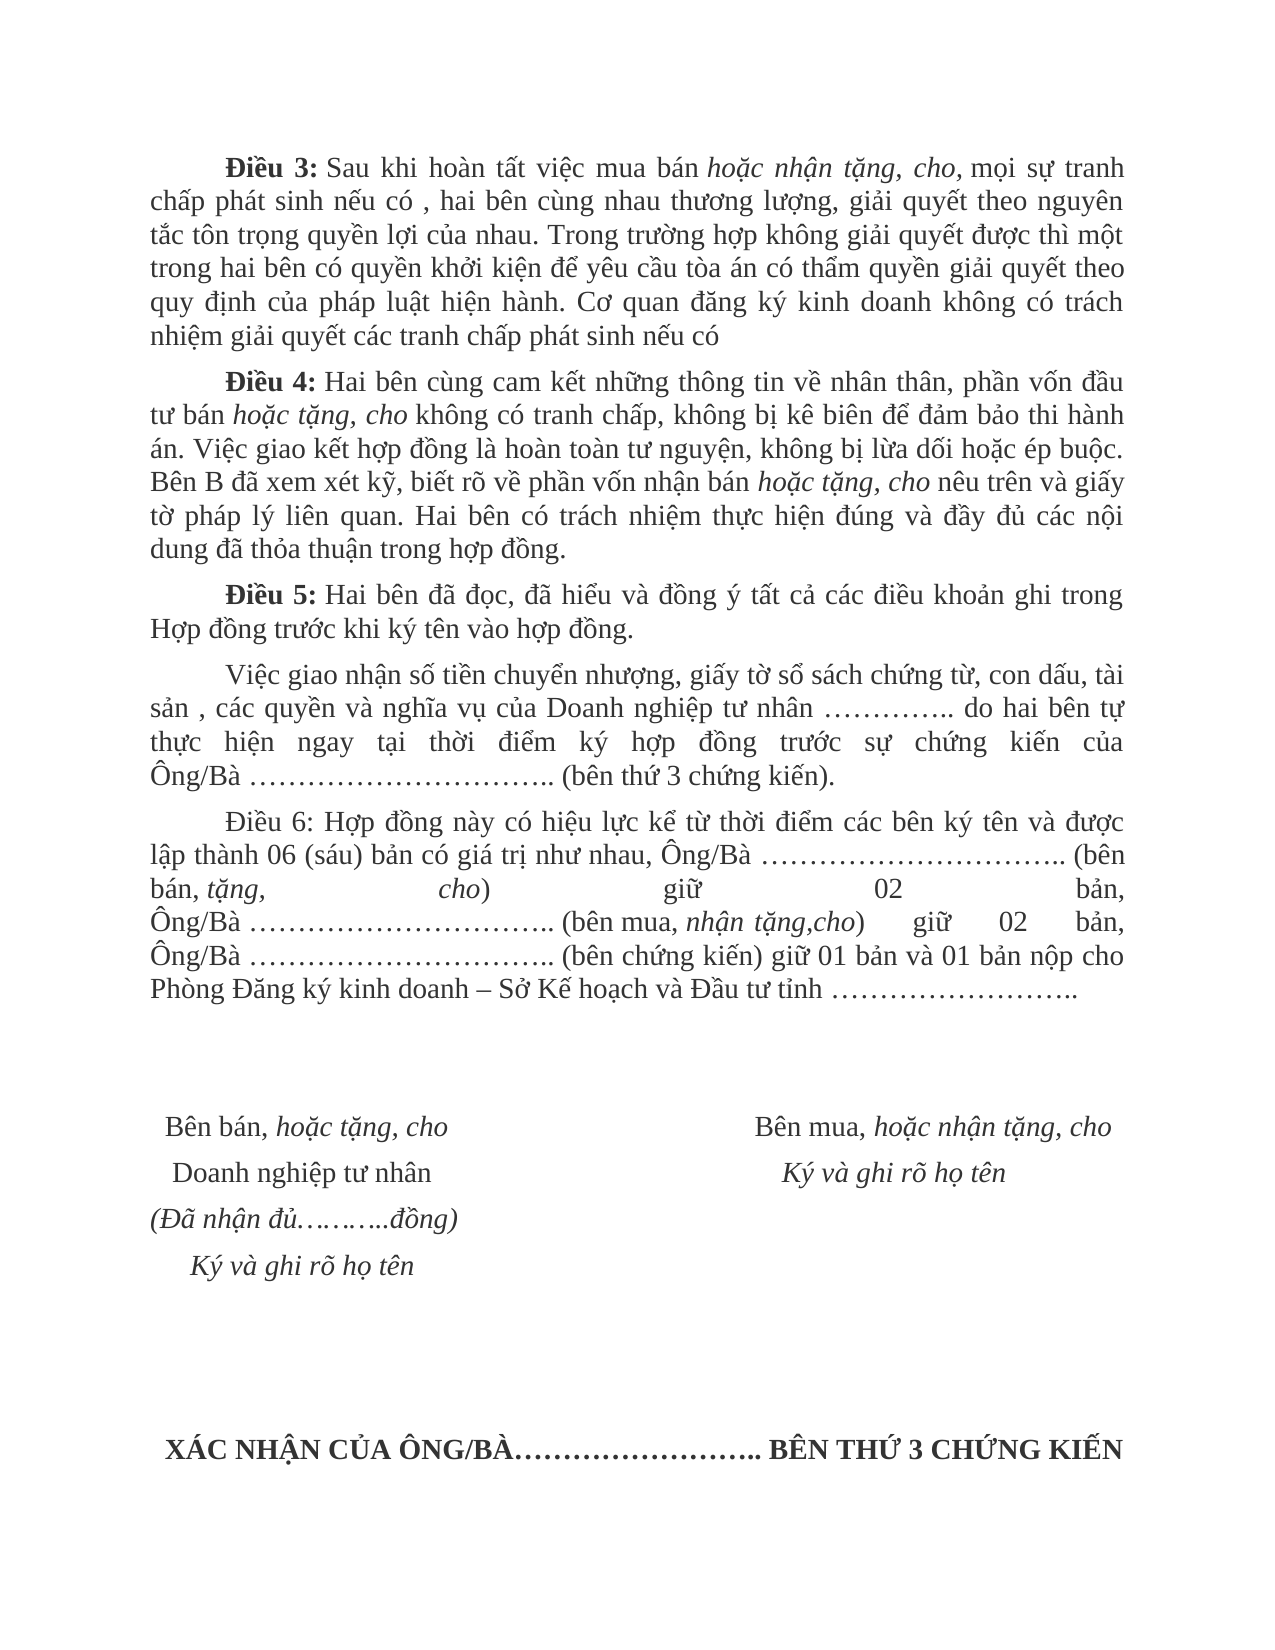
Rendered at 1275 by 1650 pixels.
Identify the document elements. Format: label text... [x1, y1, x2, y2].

text Điều 4: Hai bên cùng cam kết những thông tin về nhân thân, phần vốn đầu tư bán hoặc tặng, cho không có tranh chấp, không bị kê biên để đảm bảo thi hành án. Việc giao kết hợp đồng là hoàn toàn tư nguyện, không bị lừa dối hoặc ép buộc. Bên B đã xem xét kỹ, biết rõ về phần vốn nhận bán hoặc tặng, cho nêu trên và giấy tờ pháp lý liên quan. Hai bên có trách nhiệm thực hiện đúng và đầy đủ các nội dung đã thỏa thuận trong hợp đồng. [150, 364, 1125, 565]
text Điều 3: Sau khi hoàn tất việc mua bán hoặc nhận tặng, cho, mọi sự tranh chấp phát sinh nếu có , hai bên cùng nhau thương lượng, giải quyết theo nguyên tắc tôn trọng quyền lợi của nhau. Trong trường hợp không giải quyết được thì một trong hai bên có quyền khởi kiện để yêu cầu tòa án có thẩm quyền giải quyết theo quy định của pháp luật hiện hành. Cơ quan đăng ký kinh doanh không có trách nhiệm giải quyết các tranh chấp phát sinh nếu có [150, 150, 1125, 351]
text Điều 6: Hợp đồng này có hiệu lực kể từ thời điểm các bên ký tên và được lập thành 06 (sáu) bản có giá trị như nhau, Ông/Bà ………………………….. (bên bán, tặng, cho) giữ 02 bản, Ông/Bà ………………………….. (bên mua, nhận tặng,cho) giữ 02 bản, Ông/Bà ………………………….. (bên chứng kiến) giữ 01 bản và 01 bản nộp cho Phòng Đăng ký kinh doanh – Sở Kế hoạch và Đầu tư tỉnh …………………….. [150, 804, 1125, 1005]
text Điều 5: Hai bên đã đọc, đã hiểu và đồng ý tất cả các điều khoản ghi trong Hợp đồng trước khi ký tên vào hợp đồng. [150, 577, 1125, 644]
text Việc giao nhận số tiền chuyển nhượng, giấy tờ sổ sách chứng từ, con dấu, tài sản , các quyền và nghĩa vụ của Doanh nghiệp tư nhân ………….. do hai bên tự thực hiện ngay tại thời điểm ký hợp đồng trước sự chứng kiến của Ông/Bà ………………………….. (bên thứ 3 chứng kiến). [150, 657, 1125, 791]
text XÁC NHẬN CỦA ÔNG/BÀ…………………….. BÊN THỨ 3 CHỨNG KIẾN [150, 1432, 1125, 1465]
text Bên bán, hoặc tặng, cho Bên mua, hoặc nhận tặng, cho [150, 1109, 1125, 1143]
text (Đã nhận đủ………..đồng) [150, 1202, 1125, 1235]
text Doanh nghiệp tư nhân Ký và ghi rõ họ tên [150, 1156, 1125, 1189]
text Ký và ghi rõ họ tên [150, 1248, 1125, 1281]
